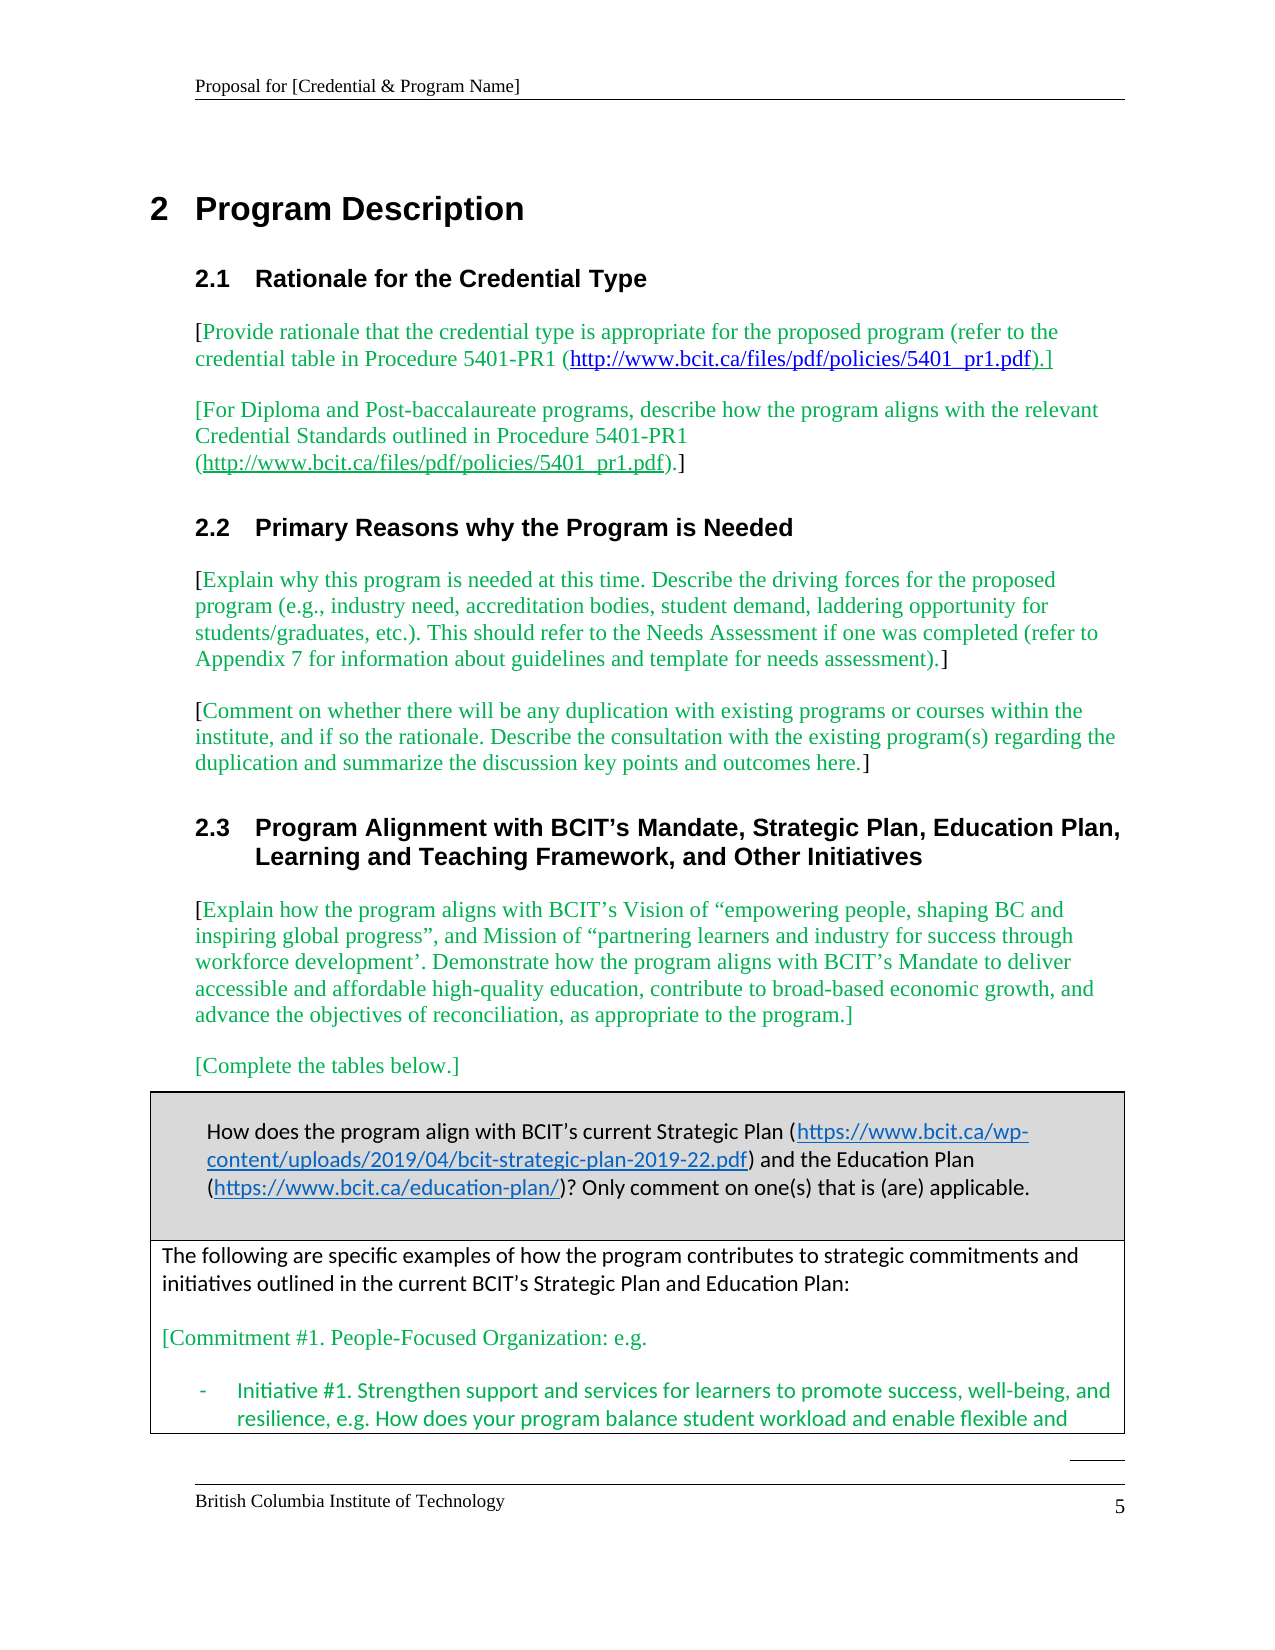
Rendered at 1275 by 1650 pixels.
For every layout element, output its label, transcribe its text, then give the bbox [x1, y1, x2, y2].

text [Provide rationale that the credential type is appropriate for the proposed program (refer to the credential table in Procedure 5401-PR1 (http://www.bcit.ca/files/pdf/policies/5401_pr1.pdf).] [195, 318, 1125, 371]
subtitle Primary Reasons why the Program is Needed [195, 512, 1125, 541]
text [Explain how the program aligns with BCIT’s Vision of “empowering people, shaping BC and inspiring global progress”, and Mission of “partnering learners and industry for success through workforce development’. Demonstrate how the program aligns with BCIT’s Mandate to deliver accessible and affordable high-quality education, contribute to broad-based economic growth, and advance the objectives of reconciliation, as appropriate to the program.] [195, 896, 1125, 1027]
text [Explain why this program is needed at this time. Describe the driving forces for the proposed program (e.g., industry need, accreditation bodies, student demand, laddering opportunity for students/graduates, etc.). This should refer to the Needs Assessment if one was completed (refer to Appendix 7 for information about guidelines and template for needs assessment).] [195, 566, 1125, 672]
text [For Diploma and Post-baccalaureate programs, describe how the program aligns with the relevant Credential Standards outlined in Procedure 5401-PR1 (http://www.bcit.ca/files/pdf/policies/5401_pr1.pdf).] [195, 396, 1125, 475]
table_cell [151, 1241, 1124, 1432]
subtitle Rationale for the Credential Type [195, 264, 1125, 293]
subtitle Program Description [150, 188, 1125, 227]
table_header How does the program align with BCIT’s current Strategic Plan (https://www.bcit.ca/wp-content/uploads/2019/04/bcit-strategic-plan-2019-22.pdf) and the Education Plan (https://www.bcit.ca/education-plan/)? Only comment on one(s) that is (are) applicable. [151, 1093, 1124, 1240]
text [Comment on whether there will be any duplication with existing programs or courses within the institute, and if so the rationale. Describe the consultation with the existing program(s) regarding the duplication and summarize the discussion key points and outcomes here.] [195, 697, 1125, 776]
text [Complete the tables below.] [195, 1052, 1125, 1079]
subtitle Program Alignment with BCIT’s Mandate, Strategic Plan, Education Plan, Learning and Teaching Framework, and Other Initiatives [195, 813, 1125, 871]
